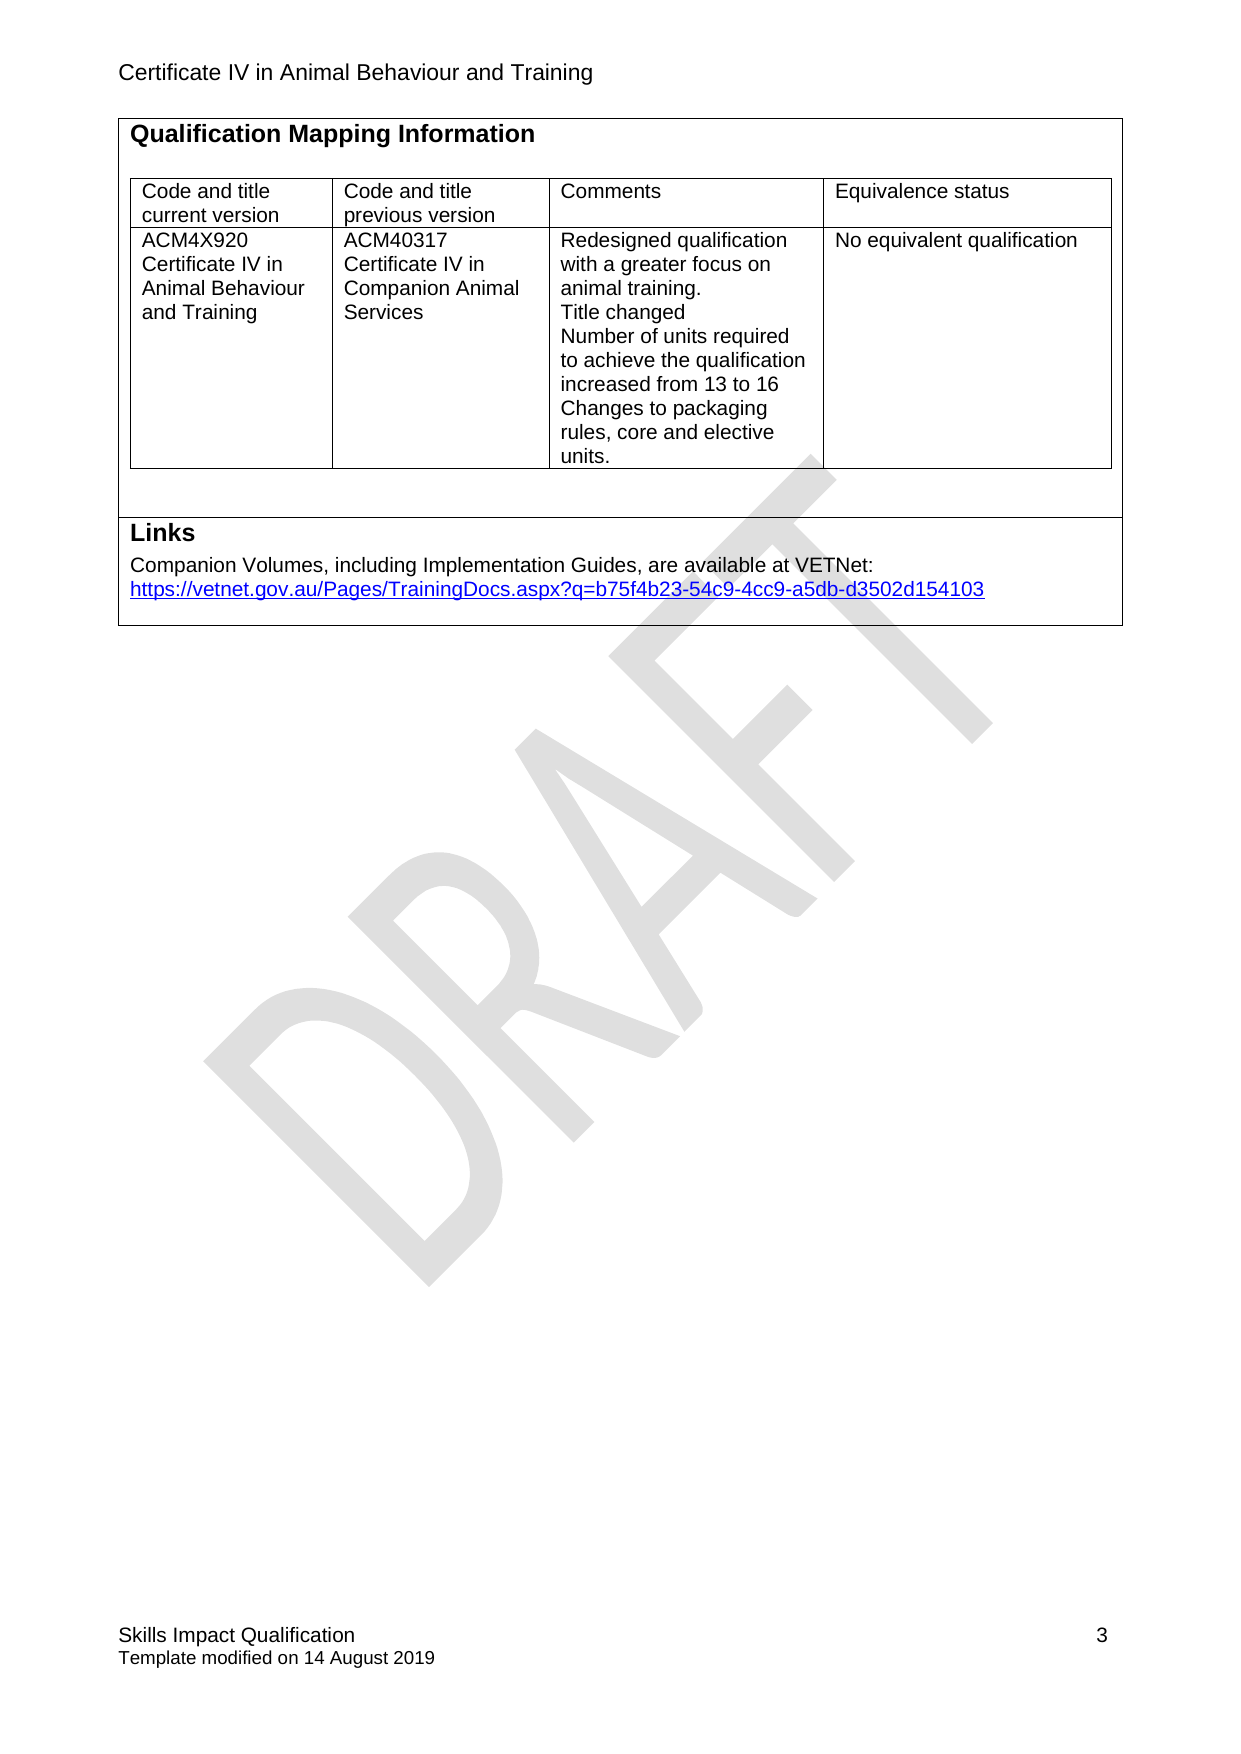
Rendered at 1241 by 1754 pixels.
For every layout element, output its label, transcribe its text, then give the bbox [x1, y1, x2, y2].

table_cell Links Companion Volumes, including Implementation Guides, are available at VETNet: https://vetnet.gov.au/Pages/TrainingDocs.aspx?q=b75f4b23-54c9-4cc9-a5db-d3502d154103 [119, 518, 1122, 624]
table_header Qualification Mapping Information [119, 119, 1122, 517]
